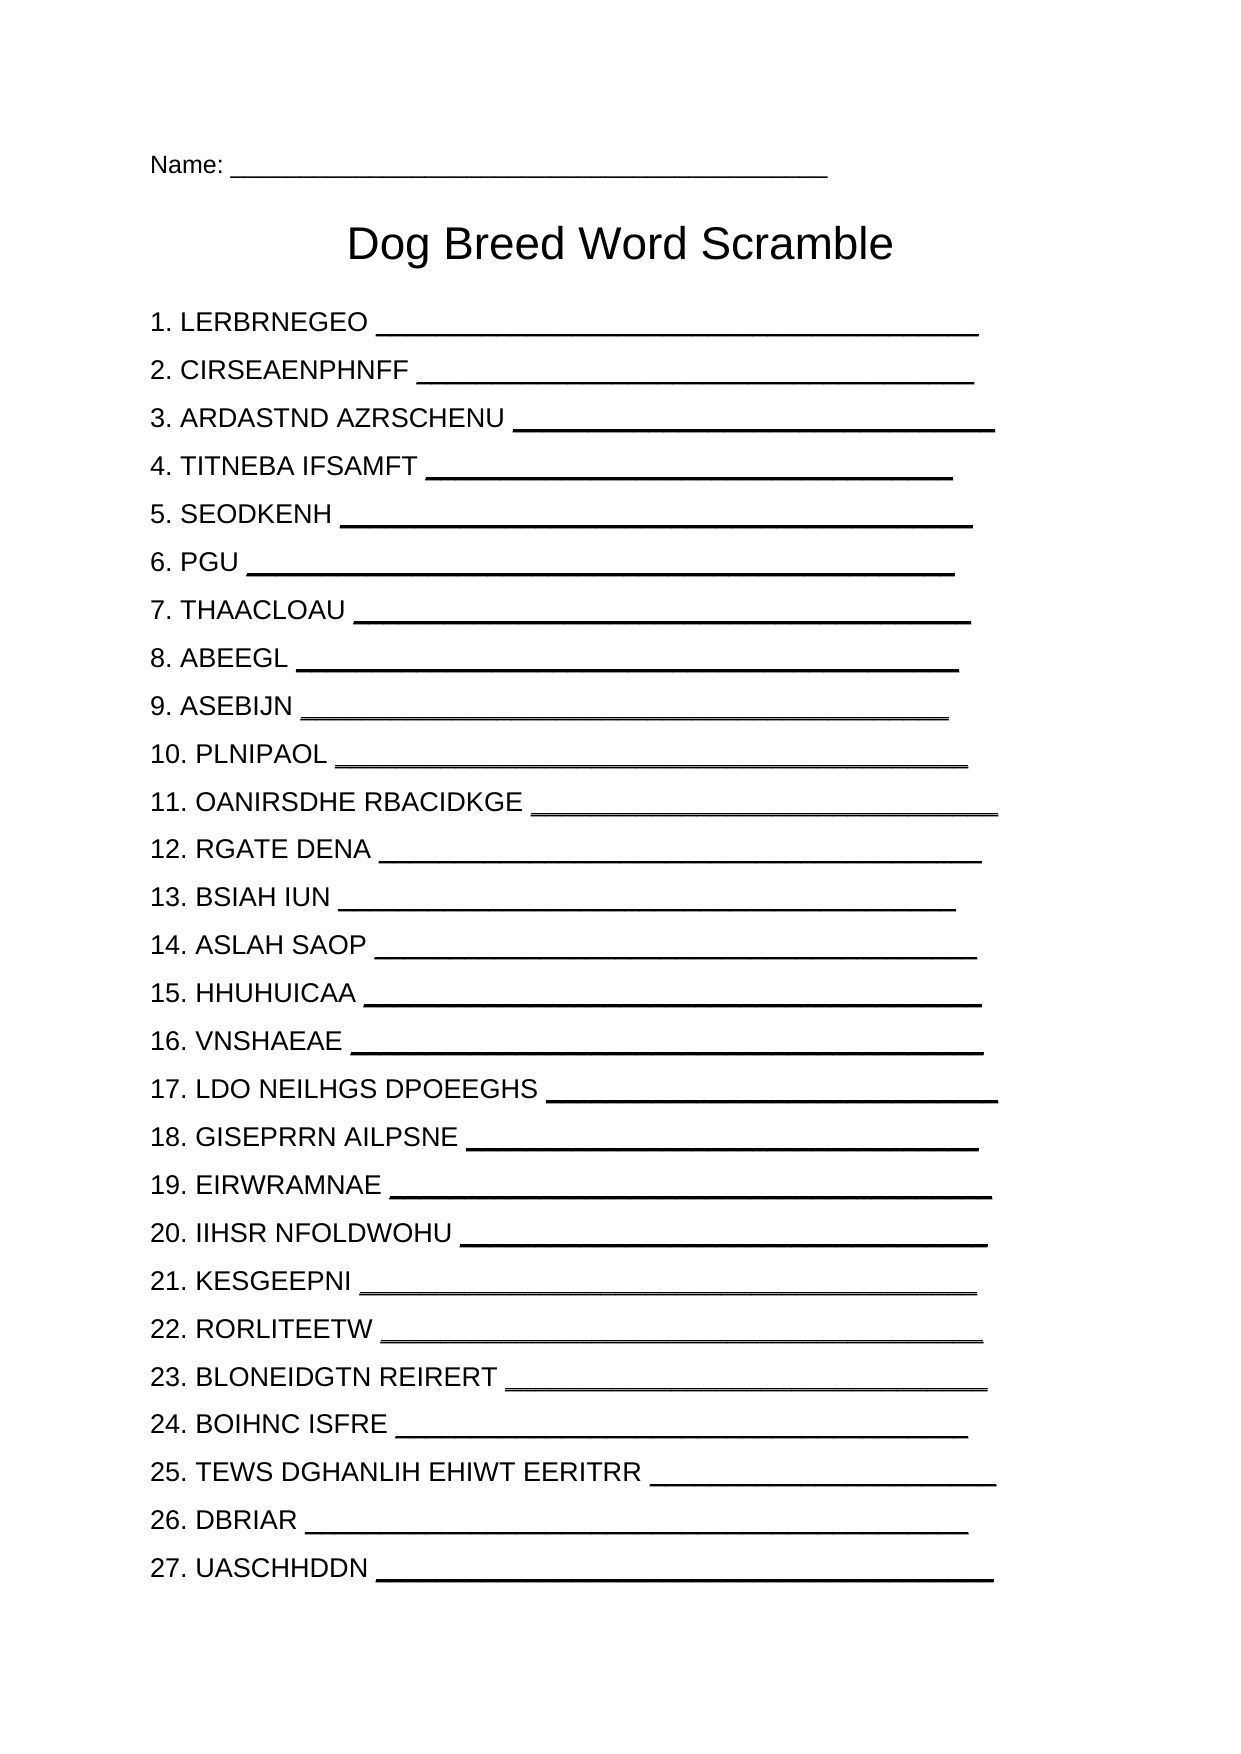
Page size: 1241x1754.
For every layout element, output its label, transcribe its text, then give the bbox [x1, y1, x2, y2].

text 26. DBRIAR ____________________________________________ [150, 1504, 1090, 1536]
text 10. PLNIPAOL __________________________________________ [150, 738, 1090, 769]
text 24. BOIHNC ISFRE ______________________________________ [150, 1408, 1090, 1440]
text 12. RGATE DENA ________________________________________ [150, 833, 1090, 865]
text 14. ASLAH SAOP ________________________________________ [150, 929, 1090, 961]
text 22. RORLITEETW ________________________________________ [150, 1313, 1090, 1344]
text 15. HHUHUICAA _________________________________________ [150, 977, 1090, 1008]
text 21. KESGEEPNI _________________________________________ [150, 1265, 1090, 1296]
text 3. ARDASTND AZRSCHENU ________________________________ [150, 402, 1090, 433]
text 23. BLONEIDGTN REIRERT ________________________________ [150, 1361, 1090, 1392]
text 5. SEODKENH __________________________________________ [150, 498, 1090, 529]
text 2. CIRSEAENPHNFF _____________________________________ [150, 354, 1090, 386]
text 17. LDO NEILHGS DPOEEGHS ______________________________ [150, 1073, 1090, 1104]
text 6. PGU _______________________________________________ [150, 546, 1090, 577]
text 20. IIHSR NFOLDWOHU ___________________________________ [150, 1217, 1090, 1248]
text 11. OANIRSDHE RBACIDKGE _______________________________ [150, 786, 1090, 817]
text 4. TITNEBA IFSAMFT ___________________________________ [150, 450, 1090, 481]
text 1. LERBRNEGEO ________________________________________ [150, 306, 1090, 338]
title Dog Breed Word Scramble [150, 216, 1090, 269]
text 16. VNSHAEAE __________________________________________ [150, 1025, 1090, 1056]
text 19. EIRWRAMNAE ________________________________________ [150, 1169, 1090, 1200]
text 27. UASCHHDDN _________________________________________ [150, 1552, 1090, 1583]
text 8. ABEEGL ____________________________________________ [150, 642, 1090, 673]
text 13. BSIAH IUN _________________________________________ [150, 881, 1090, 913]
text 18. GISEPRRN AILPSNE __________________________________ [150, 1121, 1090, 1152]
table_header Name: ___________________________________________ [150, 150, 1090, 216]
text 9. ASEBIJN ___________________________________________ [150, 690, 1090, 721]
text 25. TEWS DGHANLIH EHIWT EERITRR _______________________ [150, 1456, 1090, 1488]
text 7. THAACLOAU _________________________________________ [150, 594, 1090, 625]
